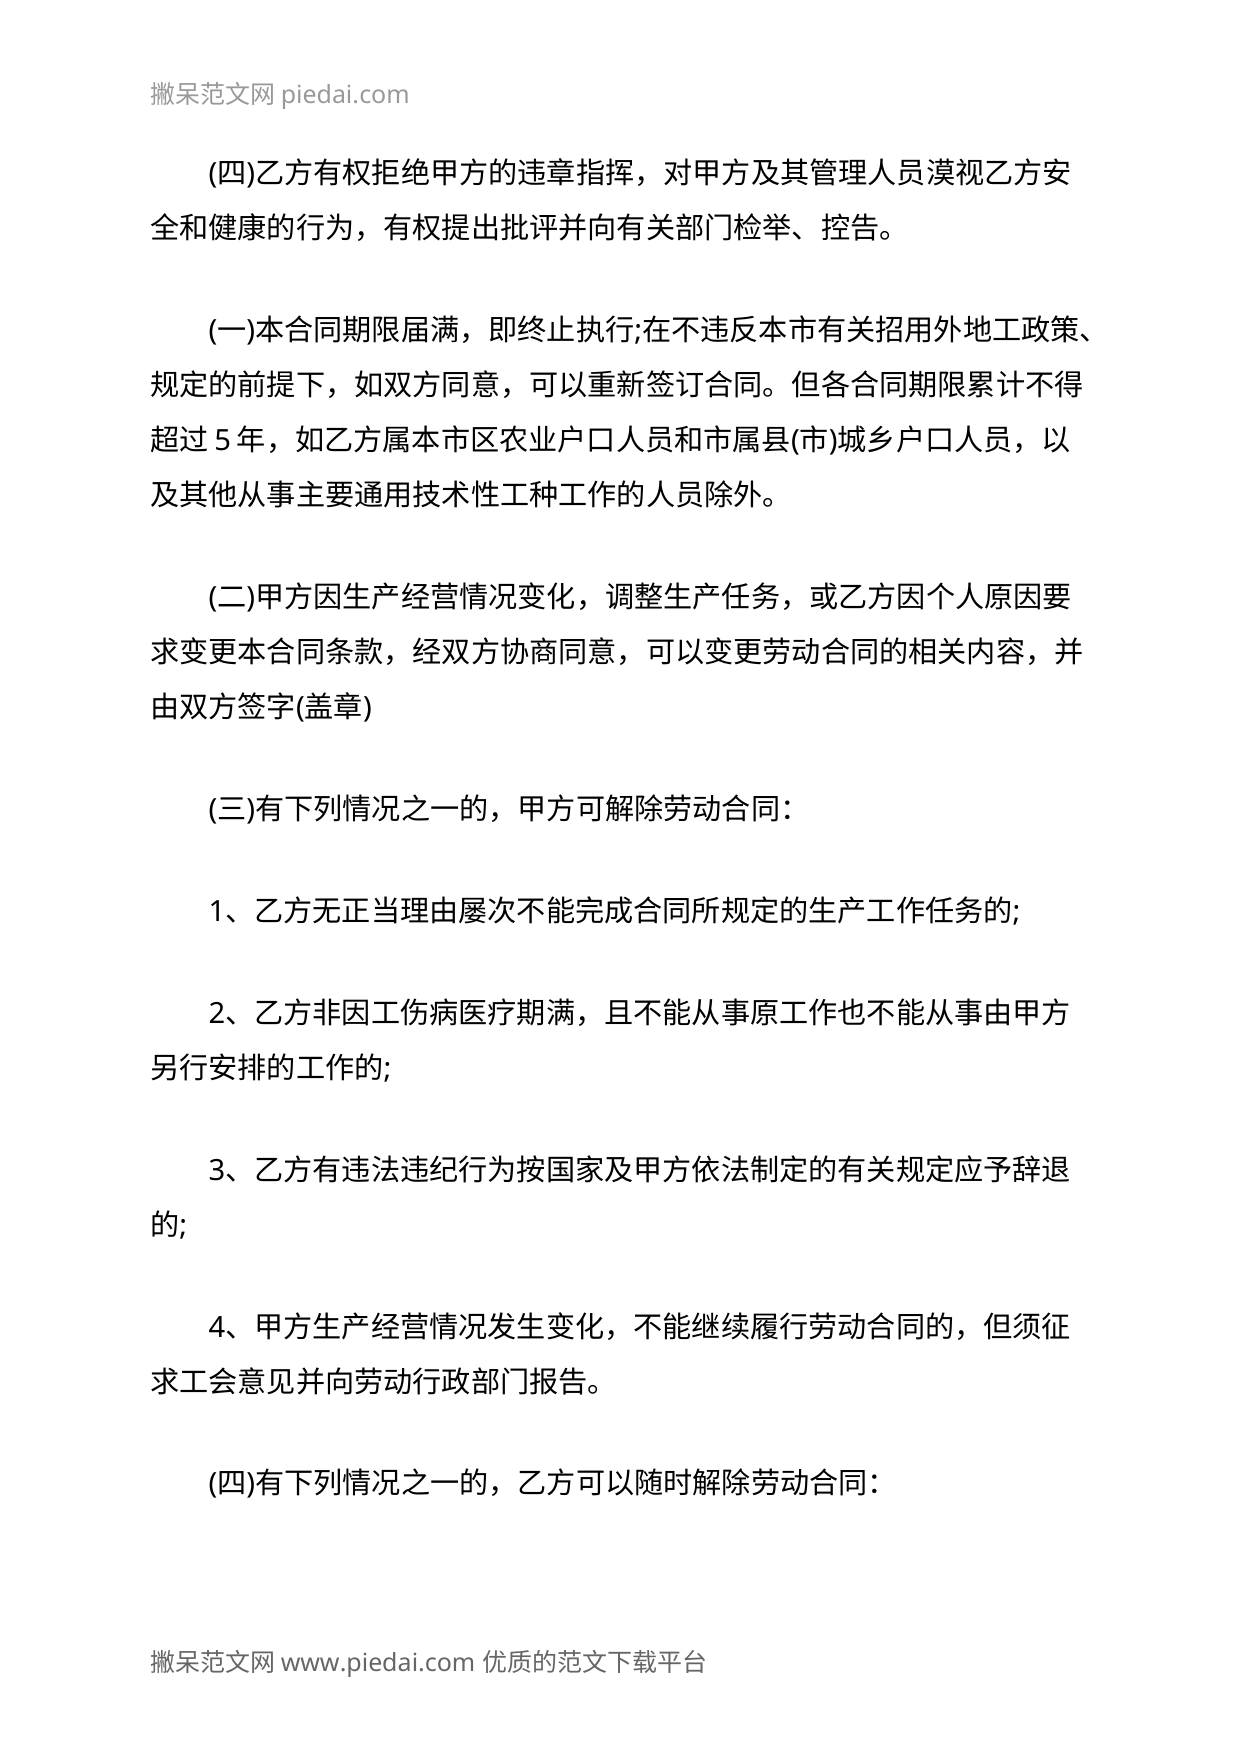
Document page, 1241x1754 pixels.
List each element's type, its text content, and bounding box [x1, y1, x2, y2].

text 4、甲方生产经营情况发生变化，不能继续履行劳动合同的，但须征求工会意见并向劳动行政部门报告。 [150, 1303, 1090, 1401]
text (一)本合同期限届满，即终止执行;在不违反本市有关招用外地工政策、规定的前提下，如双方同意，可以重新签订合同。但各合同期限累计不得超过5年，如乙方属本市区农业户口人员和市属县(市)城乡户口人员，以及其他从事主要通用技术性工种工作的人员除外。 [150, 307, 1090, 514]
text (四)有下列情况之一的，乙方可以随时解除劳动合同： [150, 1460, 1090, 1502]
text (四)乙方有权拒绝甲方的违章指挥，对甲方及其管理人员漠视乙方安全和健康的行为，有权提出批评并向有关部门检举、控告。 [150, 150, 1090, 247]
text (三)有下列情况之一的，甲方可解除劳动合同： [150, 785, 1090, 828]
text 1、乙方无正当理由屡次不能完成合同所规定的生产工作任务的; [150, 887, 1090, 930]
text (二)甲方因生产经营情况变化，调整生产任务，或乙方因个人原因要求变更本合同条款，经双方协商同意，可以变更劳动合同的相关内容，并由双方签字(盖章) [150, 573, 1090, 726]
text 2、乙方非因工伤病医疗期满，且不能从事原工作也不能从事由甲方另行安排的工作的; [150, 989, 1090, 1087]
text 3、乙方有违法违纪行为按国家及甲方依法制定的有关规定应予辞退的; [150, 1146, 1090, 1244]
